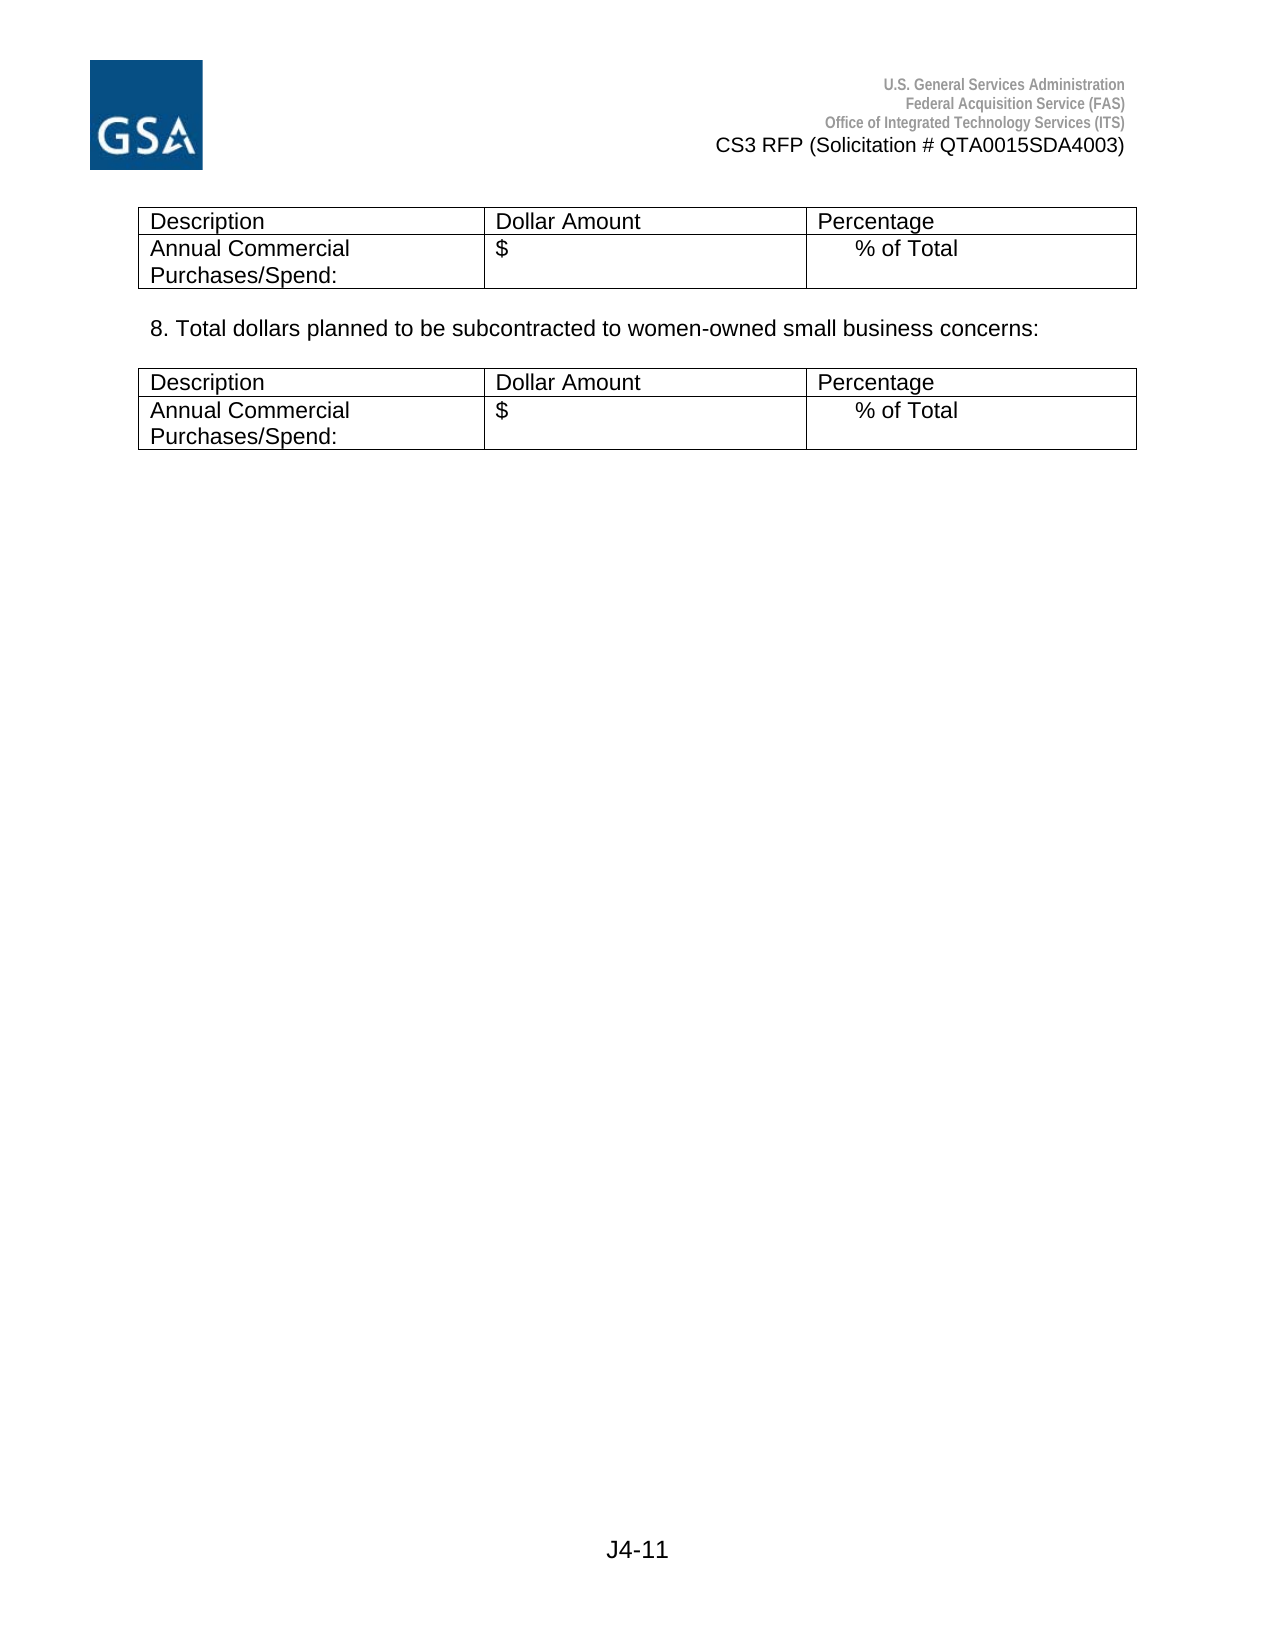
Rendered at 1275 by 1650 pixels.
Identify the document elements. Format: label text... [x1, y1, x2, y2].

table_header Description [139, 369, 484, 396]
table_cell Annual Commercial Purchases/Spend: [139, 235, 484, 288]
picture [90, 60, 203, 170]
table_header Description [139, 208, 484, 234]
table_cell $ [485, 397, 806, 449]
table_header Percentage [807, 208, 1136, 234]
table_header Dollar Amount [485, 369, 806, 396]
text 8. Total dollars planned to be subcontracted to women-owned small business concerns: [150, 315, 1125, 342]
table_cell Annual Commercial Purchases/Spend: [139, 397, 484, 449]
table_cell % of Total [807, 397, 1136, 449]
table_cell $ [485, 235, 806, 288]
table_cell % of Total [807, 235, 1136, 288]
table_header Dollar Amount [485, 208, 806, 234]
table_header Percentage [807, 369, 1136, 396]
